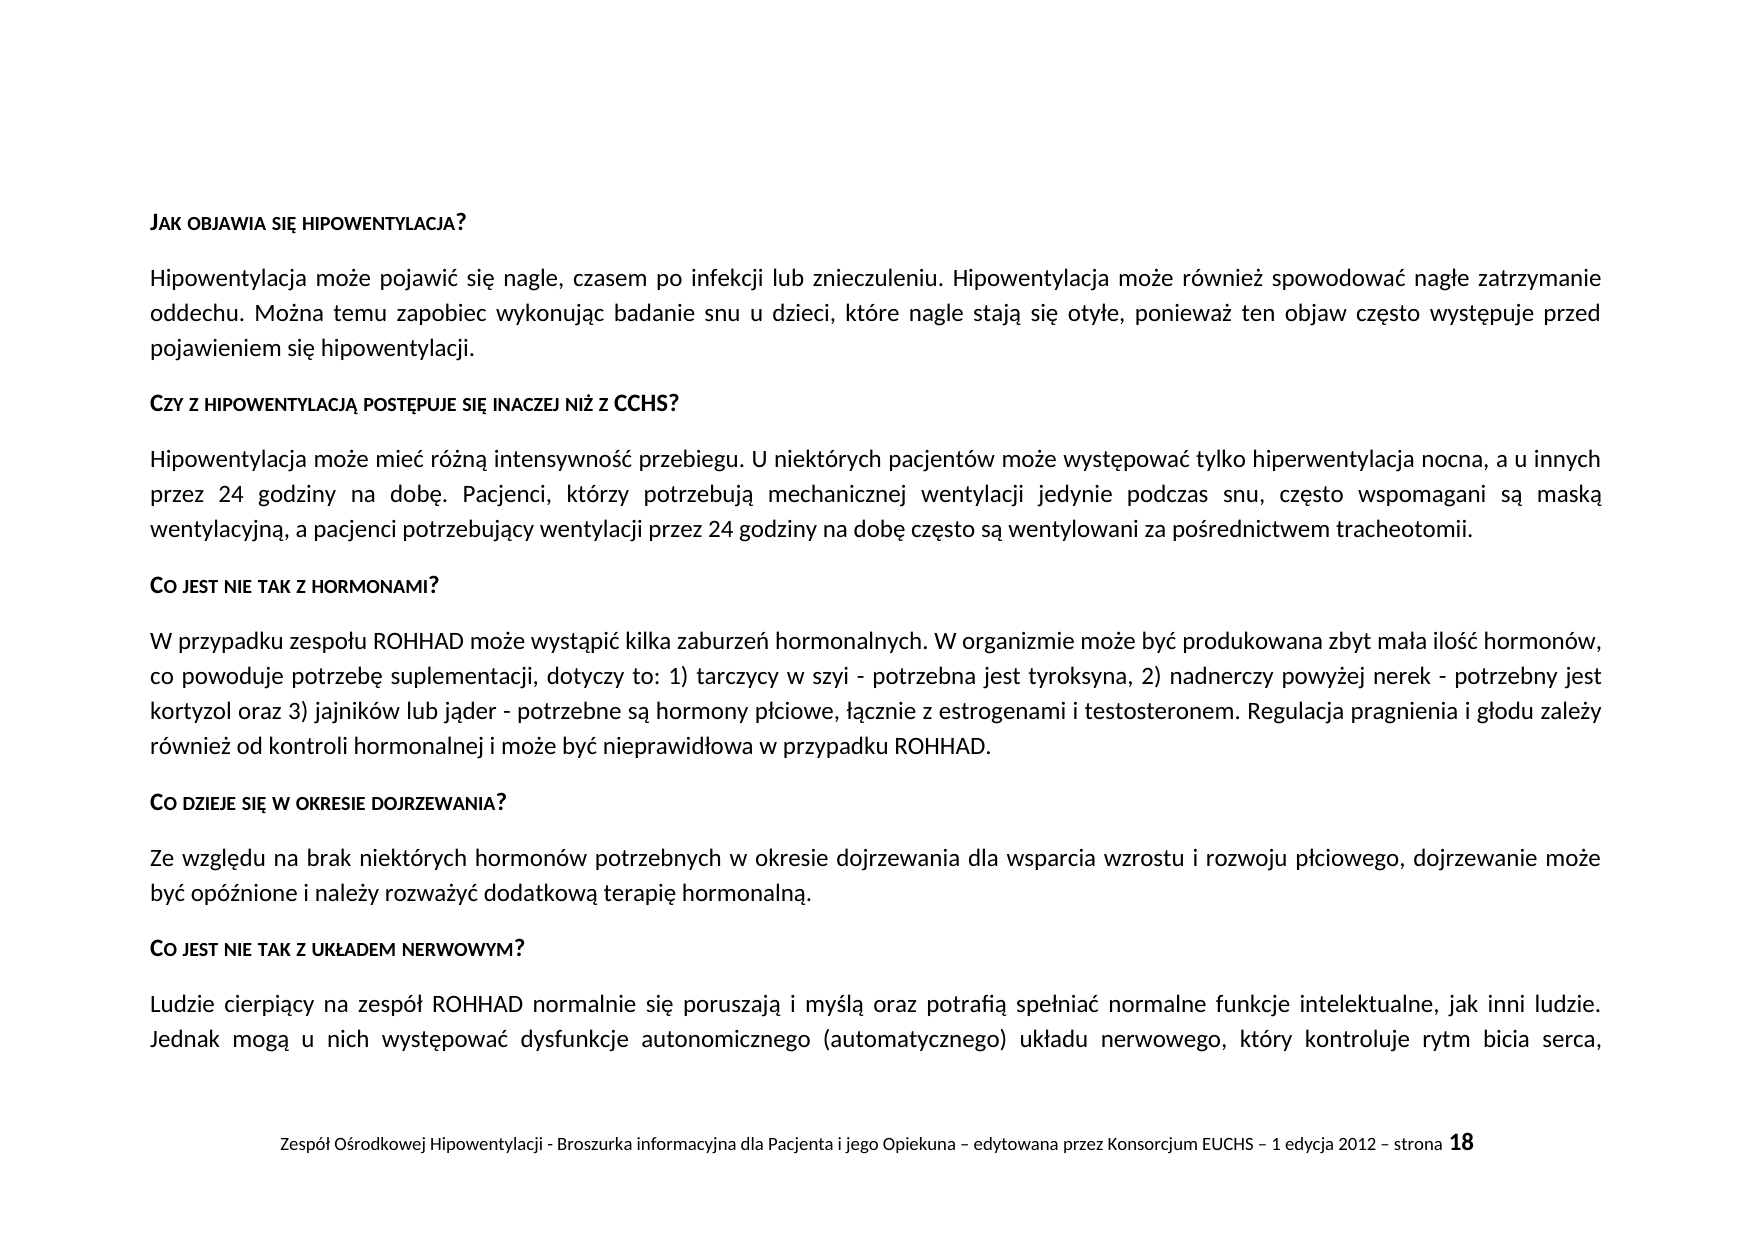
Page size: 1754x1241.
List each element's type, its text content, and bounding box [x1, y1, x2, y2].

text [150, 988, 1604, 1054]
text Co jest nie tak z układem nerwowym? [150, 932, 1604, 963]
text Co jest nie tak z hormonami? [150, 569, 1604, 600]
text Czy z hipowentylacją postępuje się inaczej niż z CCHS? [150, 387, 1604, 418]
text W przypadku zespołu ROHHAD może wystąpić kilka zaburzeń hormonalnych. W organizmie może być produkowana zbyt mała ilość hormonów, co powoduje potrzebę suplementacji, dotyczy to: 1) tarczycy w szyi - potrzebna jest tyroksyna, 2) nadnerczy powyżej nerek - potrzebny jest kortyzol oraz 3) jajników lub jąder - potrzebne są hormony płciowe, łącznie z estrogenami i testosteronem. Regulacja pragnienia i głodu zależy również od kontroli hormonalnej i może być nieprawidłowa w przypadku ROHHAD. [150, 625, 1604, 761]
text Jak objawia się hipowentylacja? [150, 206, 1604, 236]
text Co dzieje się w okresie dojrzewania? [150, 786, 1604, 816]
text Hipowentylacja może pojawić się nagle, czasem po infekcji lub znieczuleniu. Hipowentylacja może również spowodować nagłe zatrzymanie oddechu. Można temu zapobiec wykonując badanie snu u dzieci, które nagle stają się otyłe, ponieważ ten objaw często występuje przed pojawieniem się hipowentylacji. [150, 262, 1604, 362]
text Ze względu na brak niektórych hormonów potrzebnych w okresie dojrzewania dla wsparcia wzrostu i rozwoju płciowego, dojrzewanie może być opóźnione i należy rozważyć dodatkową terapię hormonalną. [150, 842, 1604, 907]
text Hipowentylacja może mieć różną intensywność przebiegu. U niektórych pacjentów może występować tylko hiperwentylacja nocna, a u innych przez 24 godziny na dobę. Pacjenci, którzy potrzebują mechanicznej wentylacji jedynie podczas snu, często wspomagani są maską wentylacyjną, a pacjenci potrzebujący wentylacji przez 24 godziny na dobę często są wentylowani za pośrednictwem tracheotomii. [150, 443, 1604, 544]
